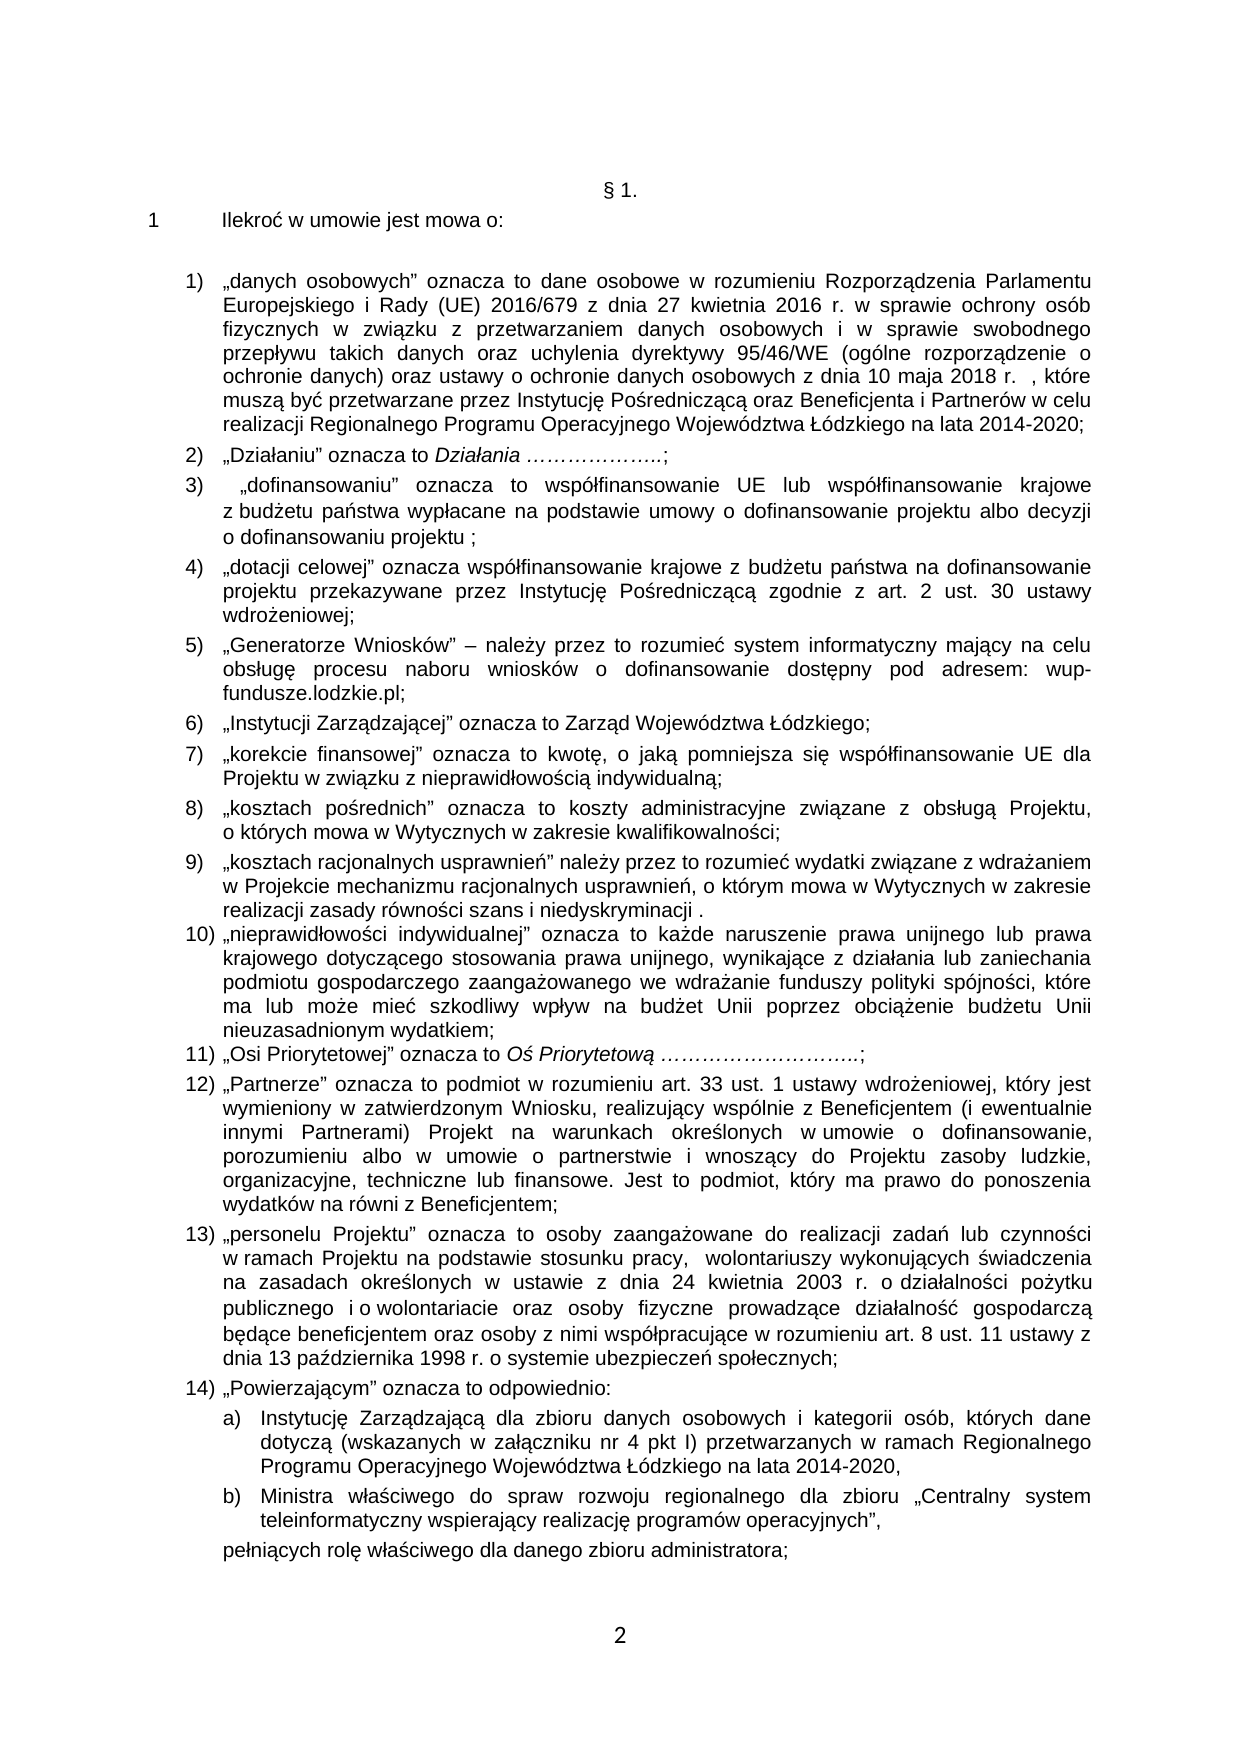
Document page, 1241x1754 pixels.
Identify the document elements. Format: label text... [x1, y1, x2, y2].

list „personelu Projektu” oznacza to osoby zaangażowane do realizacji zadań lub czynności w ramach Projektu na podstawie stosunku pracy, wolontariuszy wykonujących świadczenia na zasadach określonych w ustawie z dnia 24 kwietnia 2003 r. o działalności pożytku publicznego i o wolontariacie oraz osoby fizyczne prowadzące działalność gospodarczą będące beneficjentem oraz osoby z nimi współpracujące w rozumieniu art. 8 ust. 11 ustawy z dnia 13 października 1998 r. o systemie ubezpieczeń społecznych; [185, 1222, 1092, 1369]
list „Działaniu” oznacza to Działania ………………..; [185, 442, 1092, 466]
text pełniących rolę właściwego dla danego zbioru administratora; [223, 1538, 1092, 1562]
list „dotacji celowej” oznacza współfinansowanie krajowe z budżetu państwa na dofinansowanie projektu przekazywane przez Instytucję Pośredniczącą zgodnie z art. 2 ust. 30 ustawy wdrożeniowej; [185, 555, 1092, 627]
list „Powierzającym” oznacza to odpowiednio: [185, 1376, 1092, 1399]
list „Generatorze Wniosków” – należy przez to rozumieć system informatyczny mający na celu obsługę procesu naboru wniosków o dofinansowanie dostępny pod adresem: wup-fundusze.lodzkie.pl; [185, 633, 1092, 705]
list „kosztach pośrednich” oznacza to koszty administracyjne związane z obsługą Projektu, o których mowa w Wytycznych w zakresie kwalifikowalności; [185, 796, 1092, 843]
text 1 Ilekroć w umowie jest mowa o: [148, 208, 1092, 232]
list „korekcie finansowej” oznacza to kwotę, o jaką pomniejsza się współfinansowanie UE dla Projektu w związku z nieprawidłowością indywidualną; [185, 741, 1092, 789]
list Instytucję Zarządzającą dla zbioru danych osobowych i kategorii osób, których dane dotyczą (wskazanych w załączniku nr 4 pkt I) przetwarzanych w ramach Regionalnego Programu Operacyjnego Województwa Łódzkiego na lata 2014-2020, [223, 1406, 1092, 1478]
list „nieprawidłowości indywidualnej” oznacza to każde naruszenie prawa unijnego lub prawa krajowego dotyczącego stosowania prawa unijnego, wynikające z działania lub zaniechania podmiotu gospodarczego zaangażowanego we wdrażanie funduszy polityki spójności, które ma lub może mieć szkodliwy wpływ na budżet Unii poprzez obciążenie budżetu Unii nieuzasadnionym wydatkiem; [185, 922, 1092, 1041]
text § 1. [148, 178, 1092, 202]
list „kosztach racjonalnych usprawnień” należy przez to rozumieć wydatki związane z wdrażaniem w Projekcie mechanizmu racjonalnych usprawnień, o którym mowa w Wytycznych w zakresie realizacji zasady równości szans i niedyskryminacji . [185, 850, 1092, 922]
list „Osi Priorytetowej” oznacza to Oś Priorytetową ………………………..; [185, 1041, 1092, 1065]
list „Instytucji Zarządzającej” oznacza to Zarząd Województwa Łódzkiego; [185, 711, 1092, 735]
list Ministra właściwego do spraw rozwoju regionalnego dla zbioru „Centralny system teleinformatyczny wspierający realizację programów operacyjnych”, [223, 1484, 1092, 1532]
list „danych osobowych” oznacza to dane osobowe w rozumieniu Rozporządzenia Parlamentu Europejskiego i Rady (UE) 2016/679 z dnia 27 kwietnia 2016 r. w sprawie ochrony osób fizycznych w związku z przetwarzaniem danych osobowych i w sprawie swobodnego przepływu takich danych oraz uchylenia dyrektywy 95/46/WE (ogólne rozporządzenie o ochronie danych) oraz ustawy o ochronie danych osobowych z dnia 10 maja 2018 r. , które muszą być przetwarzane przez Instytucję Pośredniczącą oraz Beneficjenta i Partnerów w celu realizacji Regionalnego Programu Operacyjnego Województwa Łódzkiego na lata 2014-2020; [185, 268, 1092, 436]
list „Partnerze” oznacza to podmiot w rozumieniu art. 33 ust. 1 ustawy wdrożeniowej, który jest wymieniony w zatwierdzonym Wniosku, realizujący wspólnie z Beneficjentem (i ewentualnie innymi Partnerami) Projekt na warunkach określonych w umowie o dofinansowanie, porozumieniu albo w umowie o partnerstwie i wnoszący do Projektu zasoby ludzkie, organizacyjne, techniczne lub finansowe. Jest to podmiot, który ma prawo do ponoszenia wydatków na równi z Beneficjentem; [185, 1072, 1092, 1215]
list „dofinansowaniu” oznacza to współfinansowanie UE lub współfinansowanie krajowe z budżetu państwa wypłacane na podstawie umowy o dofinansowanie projektu albo decyzji o dofinansowaniu projektu ; [185, 473, 1092, 549]
